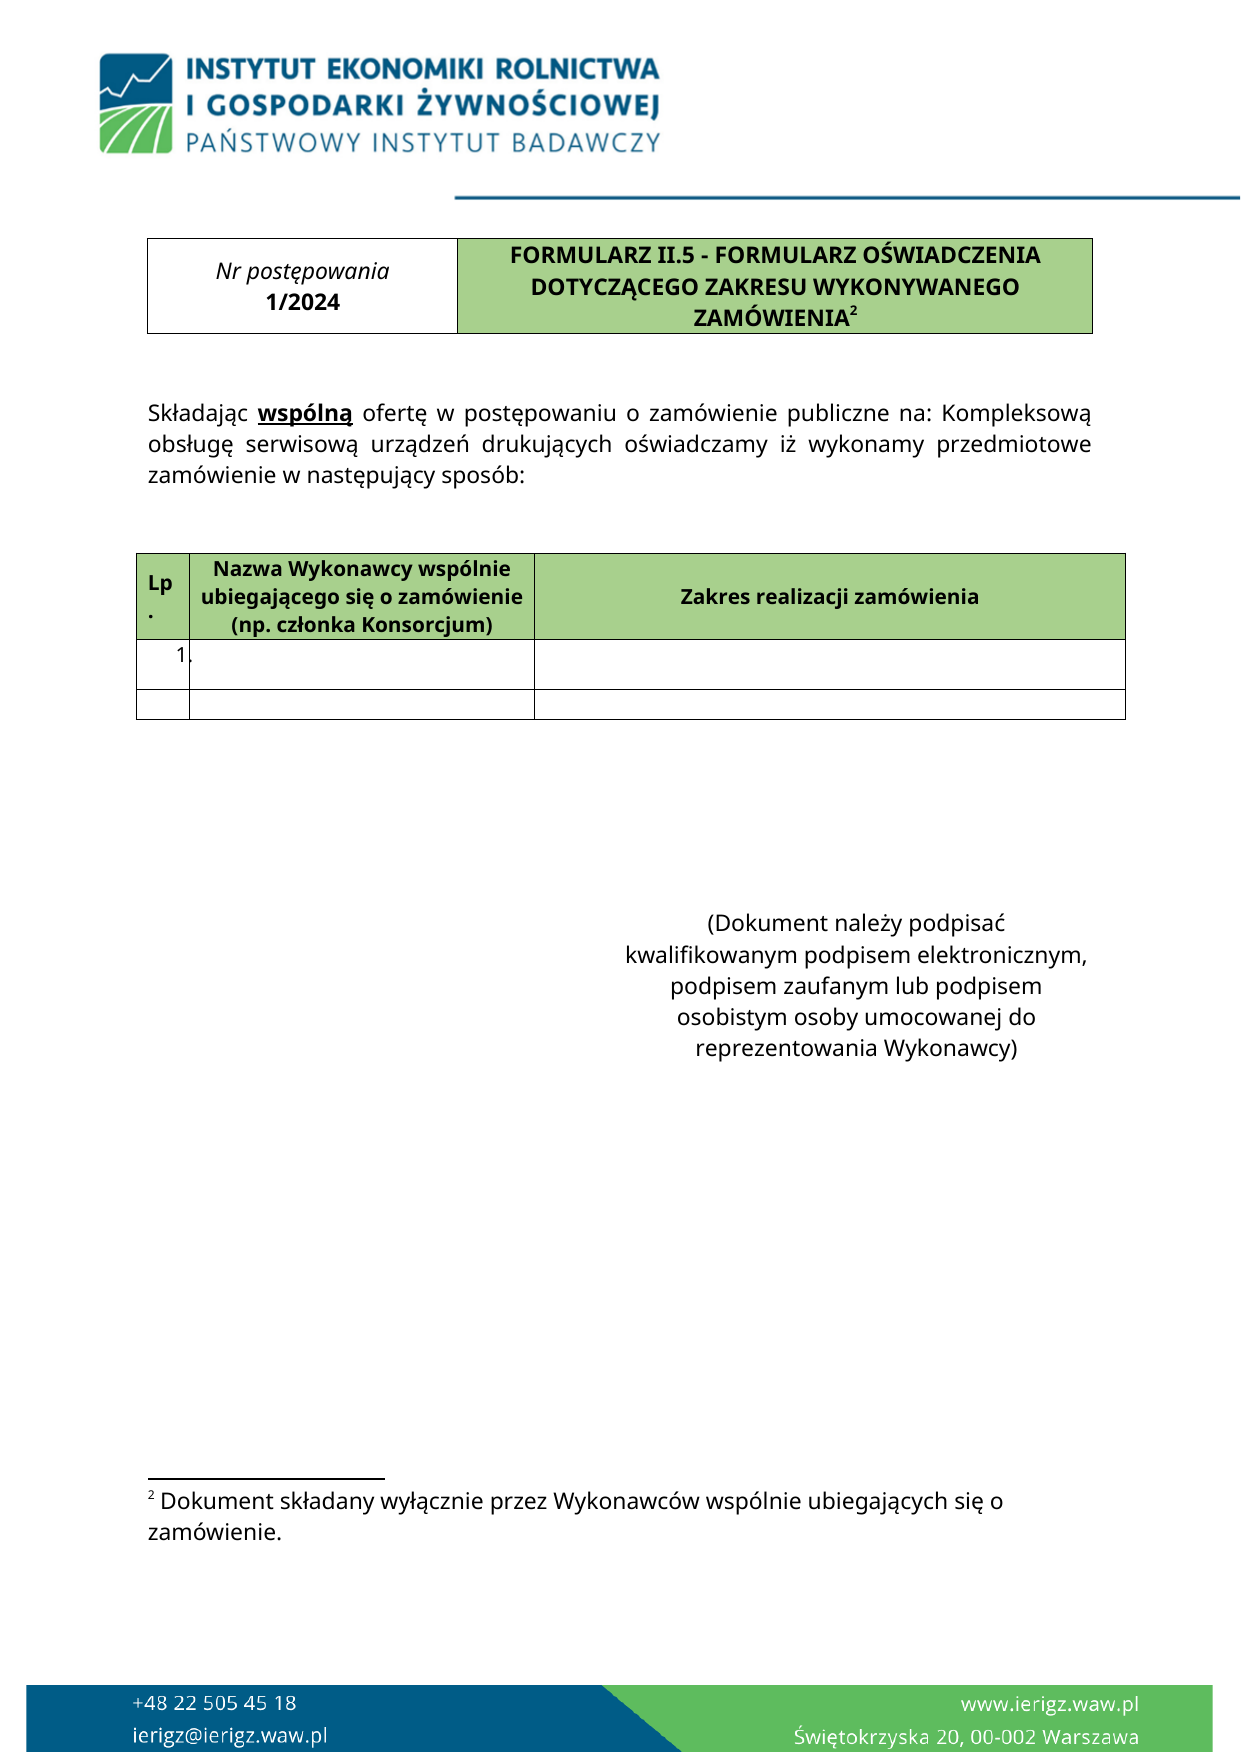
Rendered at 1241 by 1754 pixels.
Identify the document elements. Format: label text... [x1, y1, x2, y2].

table_cell [535, 640, 1125, 689]
table_header Lp. [137, 554, 189, 639]
picture [29, 44, 1241, 207]
text Składając wspólną ofertę w postępowaniu o zamówienie publiczne na: Kompleksową obsługę serwisową urządzeń drukujących oświadczamy iż wykonamy przedmiotowe zamówienie w następujący sposób: [148, 396, 1092, 490]
table_header Zakres realizacji zamówienia [535, 554, 1125, 639]
table_cell [190, 640, 534, 689]
table_cell [137, 640, 189, 689]
table_cell [137, 690, 189, 719]
table_header FORMULARZ II.5 - FORMULARZ OŚWIADCZENIA DOTYCZĄCEGO ZAKRESU WYKONYWANEGO ZAMÓWIENIA [458, 239, 1092, 333]
table_cell [190, 690, 534, 719]
text (Dokument należy podpisać kwalifikowanym podpisem elektronicznym, podpisem zaufanym lub podpisem osobistym osoby umocowanej do reprezentowania Wykonawcy) [620, 907, 1092, 1064]
picture [604, 1685, 1211, 1751]
table_cell [535, 690, 1125, 719]
table_header Nazwa Wykonawcy wspólnie ubiegającego się o zamówienie (np. członka Konsorcjum) [190, 554, 534, 639]
table_header Nr postępowania 1/2024 [148, 239, 457, 333]
